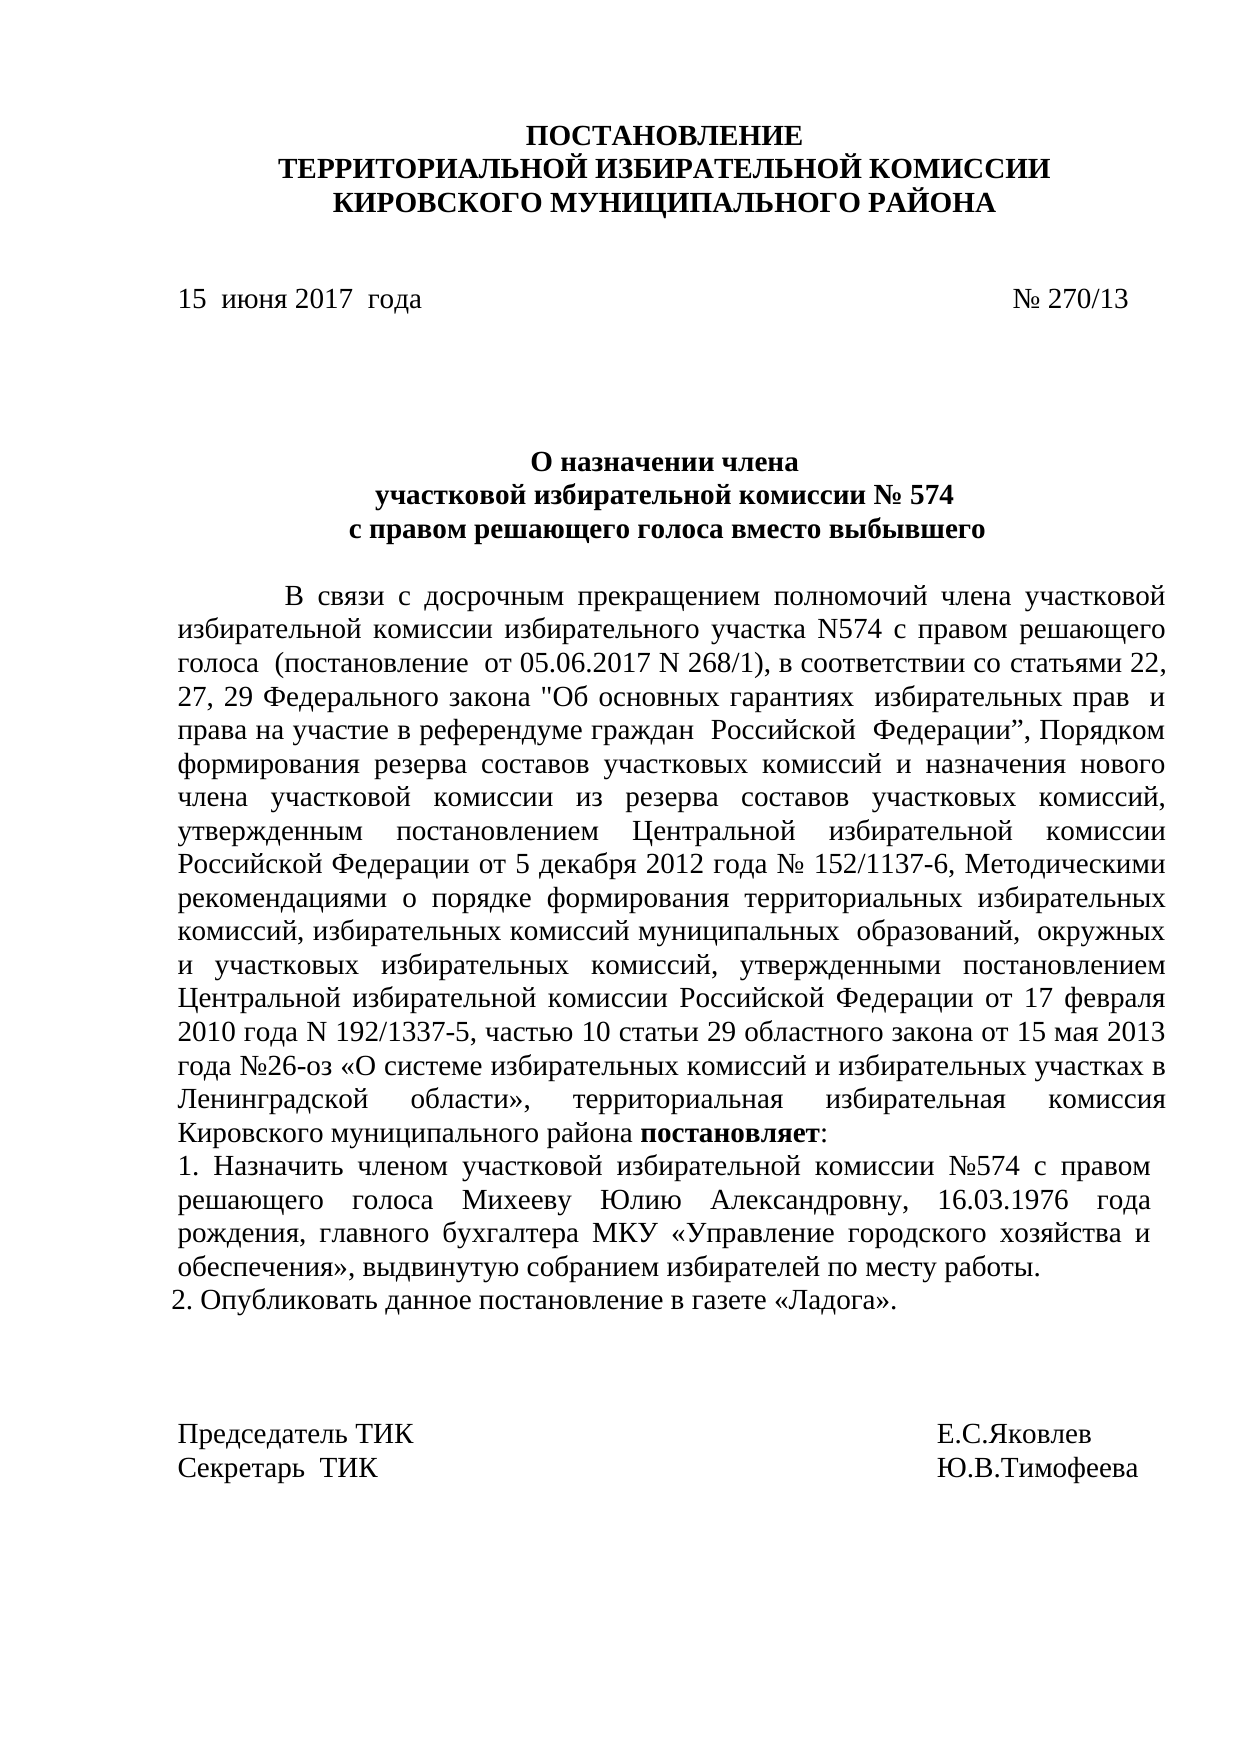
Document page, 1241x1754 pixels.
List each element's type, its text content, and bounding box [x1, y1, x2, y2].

title ПОСТАНОВЛЕНИЕ [177, 118, 1152, 152]
text О назначении члена [177, 444, 1152, 477]
text 1. Назначить членом участковой избирательной комиссии №574 с правом решающего голоса Михееву Юлию Александровну, 16.03.1976 года рождения, главного бухгалтера МКУ «Управление городского хозяйства и обеспечения», выдвинутую собранием избирателей по месту работы. [177, 1148, 1152, 1282]
text 15 июня 2017 года № 270/13 [177, 281, 1152, 314]
text Председатель ТИК Е.С.Яковлев [177, 1417, 1152, 1450]
text В связи с досрочным прекращением полномочий члена участковой избирательной комиссии избирательного участка N574 с правом решающего голоса (постановление от 05.06.2017 N 268/1), в соответствии со статьями 22, 27, 29 Федерального закона "Об основных гарантиях избирательных прав и права на участие в референдуме граждан Российской Федерации”, Порядком формирования резерва составов участковых комиссий и назначения нового члена участковой комиссии из резерва составов участковых комиссий, утвержденным постановлением Центральной избирательной комиссии Российской Федерации от 5 декабря 2012 года № 152/1137-6, Методическими рекомендациями о порядке формирования территориальных избирательных комиссий, избирательных комиссий муниципальных образований, окружных и участковых избирательных комиссий, утвержденными постановлением Центральной избирательной комиссии Российской Федерации от 17 февраля 2010 года N 192/1337-5, частью 10 статьи 29 областного закона от 15 мая 2013 года №26-оз «О системе избирательных комиссий и избирательных участках в Ленинградской области», территориальная избирательная комиссия Кировского муниципального района постановляет: [177, 578, 1167, 1148]
title территориальной избирательной комиссии [177, 152, 1152, 185]
text Секретарь ТИК Ю.В.Тимофеева [177, 1450, 1152, 1484]
text с правом решающего голоса вместо выбывшего [171, 511, 1163, 544]
title КИРОВСКОГО МУНИЦИПАЛЬНОГО РАЙОНА [177, 185, 1152, 219]
text участковой избирательной комиссии № 574 [177, 477, 1152, 511]
text 2. Опубликовать данное постановление в газете «Ладога». [171, 1282, 1163, 1316]
